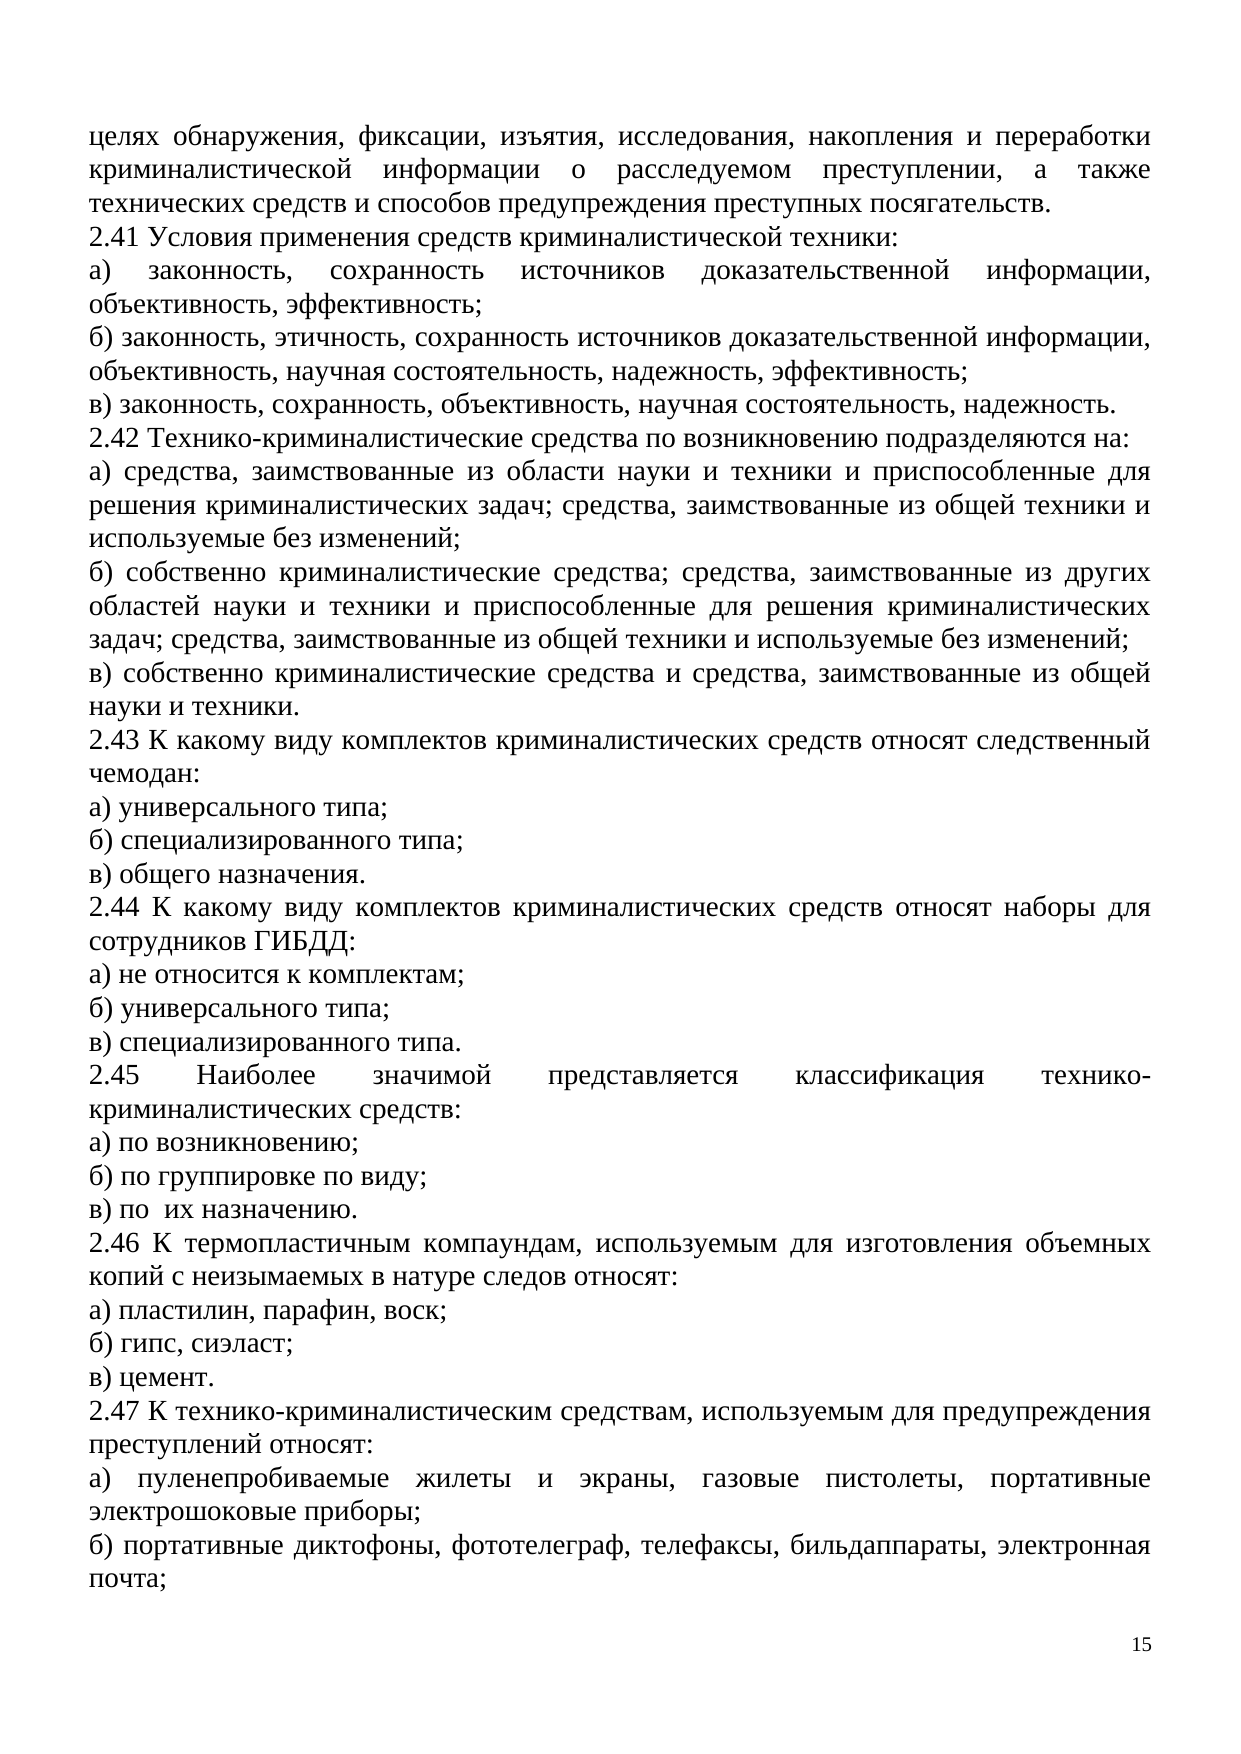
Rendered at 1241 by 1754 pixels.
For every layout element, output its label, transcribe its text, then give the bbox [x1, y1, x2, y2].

text б) специализированного типа; [88, 822, 1152, 856]
text 2.42 Технико-криминалистические средства по возникновению подразделяются на: [88, 420, 1152, 453]
text 2.47 К технико-криминалистическим средствам, используемым для предупреждения преступлений относят: [88, 1393, 1152, 1460]
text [88, 118, 1152, 219]
text 2.43 К какому виду комплектов криминалистических средств относят следственный чемодан: [88, 722, 1152, 789]
text а) универсального типа; [88, 789, 1152, 822]
text б) портативные диктофоны, фототелеграф, телефаксы, бильдаппараты, электронная почта; [88, 1527, 1152, 1594]
text а) не относится к комплектам; [88, 957, 1152, 990]
text в) специализированного типа. [88, 1024, 1152, 1057]
text б) по группировке по виду; [88, 1158, 1152, 1191]
text 2.46 К термопластичным компаундам, используемым для изготовления объемных копий с неизымаемых в натуре следов относят: [88, 1225, 1152, 1292]
text 2.41 Условия применения средств криминалистической техники: [88, 219, 1152, 252]
text 2.44 К какому виду комплектов криминалистических средств относят наборы для сотрудников ГИБДД: [88, 889, 1152, 957]
text а) законность, сохранность источников доказательственной информации, объективность, эффективность; [88, 252, 1152, 319]
text б) законность, этичность, сохранность источников доказательственной информации, объективность, научная состоятельность, надежность, эффективность; [88, 319, 1152, 386]
text б) собственно криминалистические средства; средства, заимствованные из других областей науки и техники и приспособленные для решения криминалистических задач; средства, заимствованные из общей техники и используемые без изменений; [88, 554, 1152, 655]
text в) по их назначению. [88, 1191, 1152, 1225]
text в) цемент. [88, 1359, 1152, 1393]
text б) универсального типа; [88, 990, 1152, 1024]
text а) пуленепробиваемые жилеты и экраны, газовые пистолеты, портативные электрошоковые приборы; [88, 1460, 1152, 1527]
text а) средства, заимствованные из области науки и техники и приспособленные для решения криминалистических задач; средства, заимствованные из общей техники и используемые без изменений; [88, 453, 1152, 554]
text в) законность, сохранность, объективность, научная состоятельность, надежность. [88, 386, 1152, 420]
text а) пластилин, парафин, воск; [88, 1292, 1152, 1326]
text в) собственно криминалистические средства и средства, заимствованные из общей науки и техники. [88, 655, 1152, 722]
text в) общего назначения. [88, 856, 1152, 889]
text а) по возникновению; [88, 1124, 1152, 1158]
text б) гипс, сиэласт; [88, 1326, 1152, 1359]
text 2.45 Наиболее значимой представляется классификация технико-криминалистических средств: [88, 1057, 1152, 1124]
